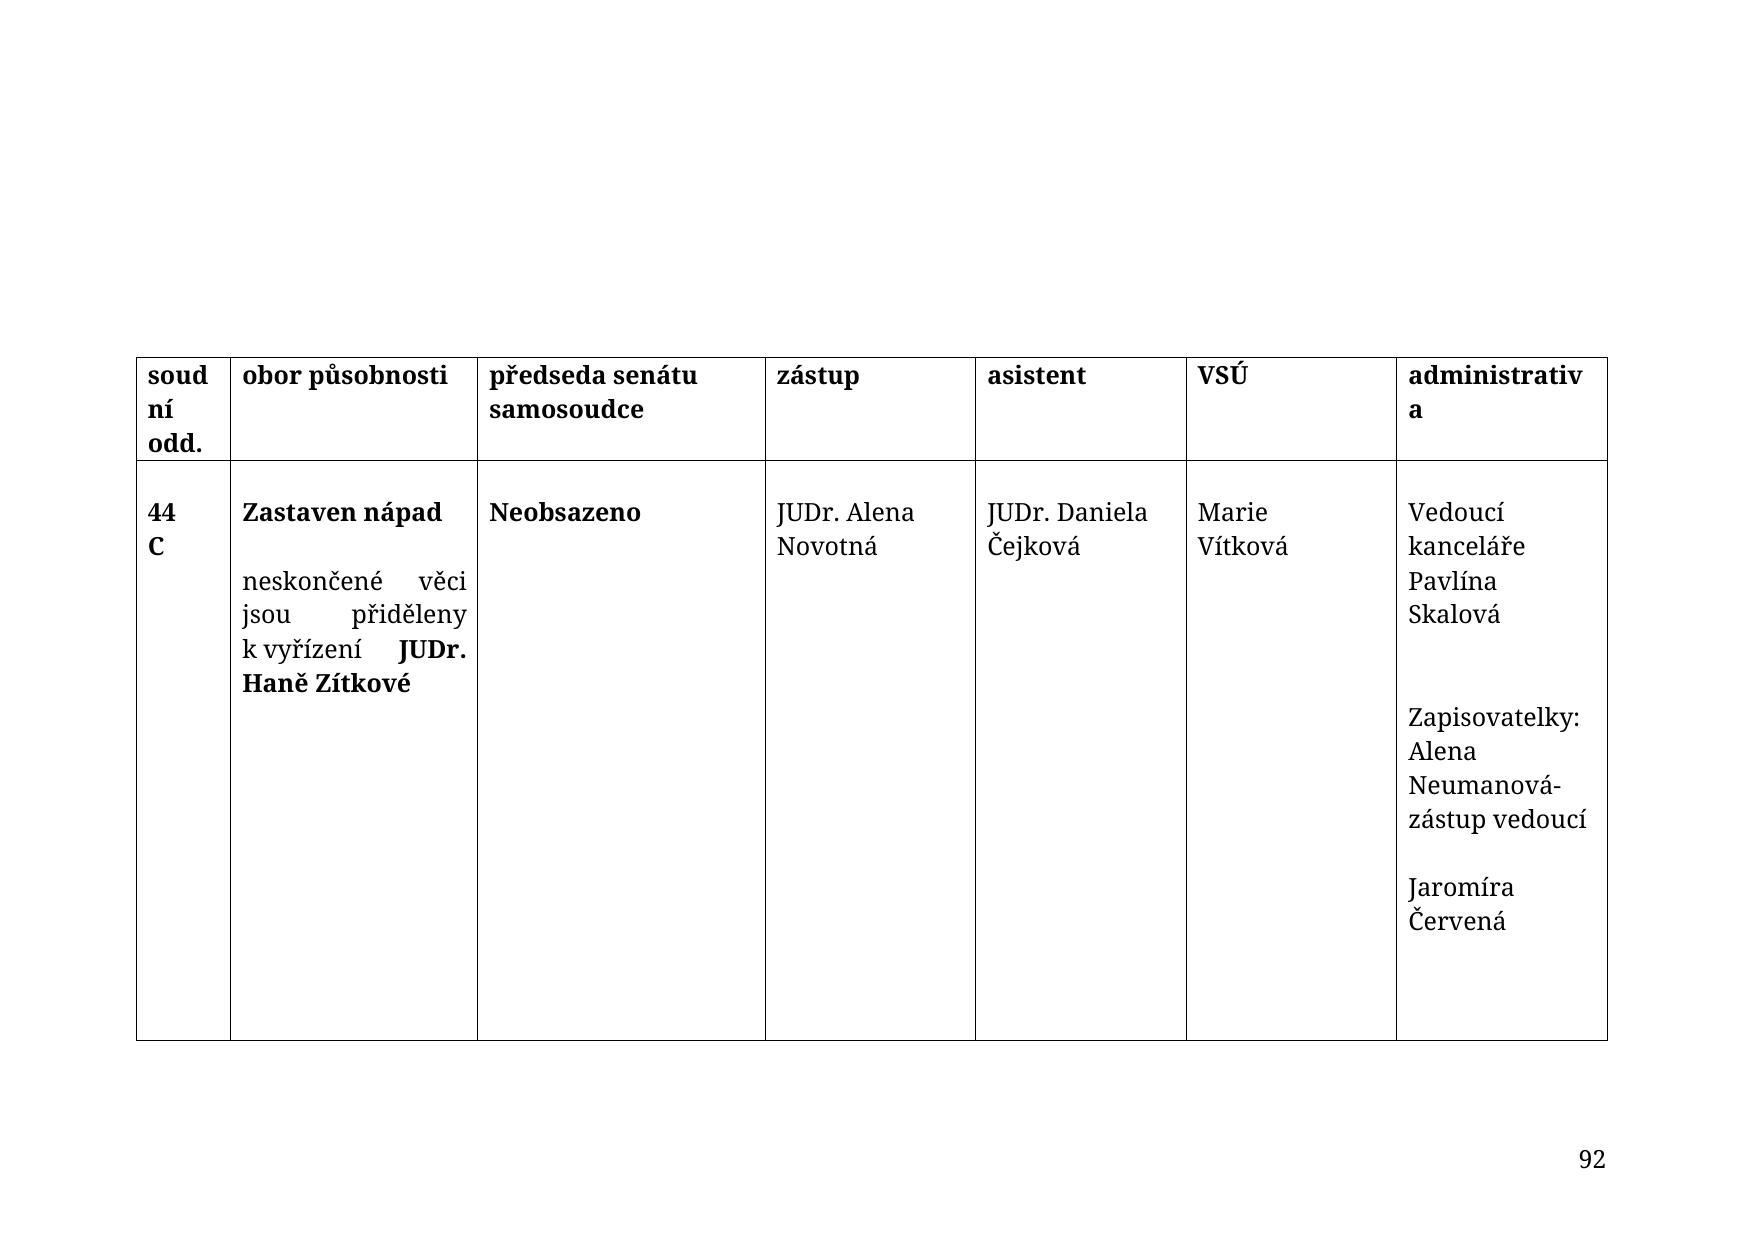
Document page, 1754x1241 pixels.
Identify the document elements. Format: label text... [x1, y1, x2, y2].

table_cell 44 C [137, 461, 230, 1040]
table_header předseda senátu samosoudce [478, 358, 765, 460]
table_cell Zastaven nápad neskončené věci jsou přiděleny k vyřízení JUDr. Haně Zítkové [231, 461, 477, 1040]
table_cell JUDr. Daniela Čejková [976, 461, 1186, 1040]
table_header VSÚ [1187, 358, 1396, 460]
table_cell Marie Vítková [1187, 461, 1396, 1040]
table_cell Neobsazeno [478, 461, 765, 1040]
table_cell Vedoucí kanceláře Pavlína Skalová Zapisovatelky: Alena Neumanová-zástup vedoucí Jaromíra Červená [1397, 461, 1607, 1040]
table_header zástup [766, 358, 975, 460]
table_header obor působnosti [231, 358, 477, 460]
table_header administrativa [1397, 358, 1607, 460]
table_header soudní odd. [137, 358, 230, 460]
table_cell JUDr. Alena Novotná [766, 461, 975, 1040]
table_header asistent [976, 358, 1186, 460]
